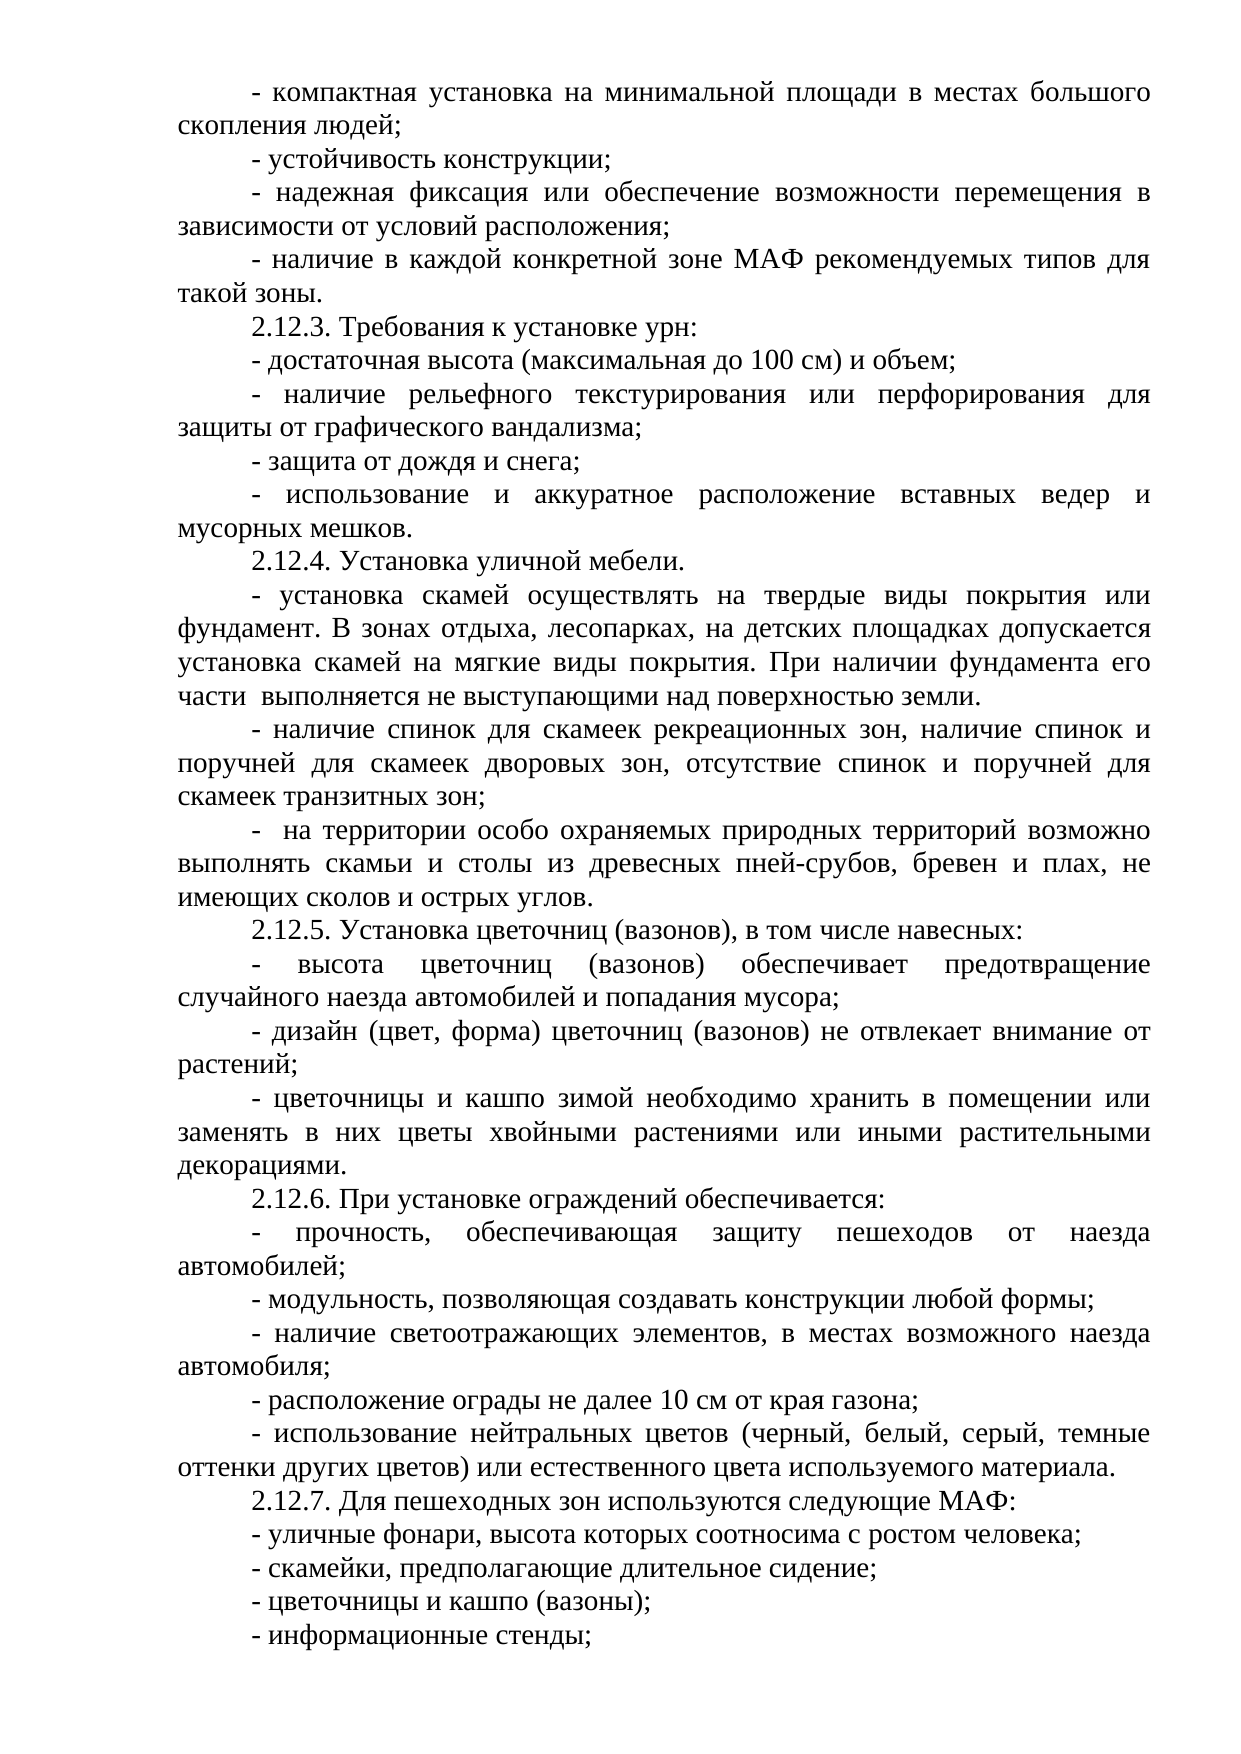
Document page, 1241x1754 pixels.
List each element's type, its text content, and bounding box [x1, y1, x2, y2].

text - высота цветочниц (вазонов) обеспечивает предотвращение случайного наезда автомобилей и попадания мусора; [177, 946, 1152, 1013]
text - наличие светоотражающих элементов, в местах возможного наезда автомобиля; [177, 1315, 1152, 1382]
text 2.12.3. Требования к установке урн: [177, 309, 1152, 342]
text - информационные стенды; [177, 1617, 1152, 1650]
text 2.12.6. При установке ограждений обеспечивается: [177, 1181, 1152, 1214]
text 2.12.7. Для пешеходных зон используются следующие МАФ: [177, 1483, 1152, 1516]
text - цветочницы и кашпо (вазоны); [177, 1583, 1152, 1617]
text - уличные фонари, высота которых соотносима с ростом человека; [177, 1516, 1152, 1550]
text - наличие в каждой конкретной зоне МАФ рекомендуемых типов для такой зоны. [177, 242, 1152, 309]
text - устойчивость конструкции; [177, 141, 1152, 174]
text - компактная установка на минимальной площади в местах большого скопления людей; [177, 74, 1152, 141]
text - использование и аккуратное расположение вставных ведер и мусорных мешков. [177, 476, 1152, 543]
text - скамейки, предполагающие длительное сидение; [177, 1550, 1152, 1583]
text - прочность, обеспечивающая защиту пешеходов от наезда автомобилей; [177, 1214, 1152, 1281]
text 2.12.4. Установка уличной мебели. [177, 543, 1152, 577]
text - надежная фиксация или обеспечение возможности перемещения в зависимости от условий расположения; [177, 174, 1152, 242]
text 2.12.5. Установка цветочниц (вазонов), в том числе навесных: [177, 912, 1152, 946]
text - достаточная высота (максимальная до 100 см) и объем; [177, 342, 1152, 376]
text - модульность, позволяющая создавать конструкции любой формы; [177, 1281, 1152, 1315]
text - цветочницы и кашпо зимой необходимо хранить в помещении или заменять в них цветы хвойными растениями или иными растительными декорациями. [177, 1080, 1152, 1181]
text - дизайн (цвет, форма) цветочниц (вазонов) не отвлекает внимание от растений; [177, 1013, 1152, 1080]
text - наличие спинок для скамеек рекреационных зон, наличие спинок и поручней для скамеек дворовых зон, отсутствие спинок и поручней для скамеек транзитных зон; [177, 711, 1152, 812]
text - наличие рельефного текстурирования или перфорирования для защиты от графического вандализма; [177, 376, 1152, 443]
text - защита от дождя и снега; [177, 443, 1152, 476]
text - на территории особо охраняемых природных территорий возможно выполнять скамьи и столы из древесных пней-срубов, бревен и плах, не имеющих сколов и острых углов. [177, 812, 1152, 912]
text - использование нейтральных цветов (черный, белый, серый, темные оттенки других цветов) или естественного цвета используемого материала. [177, 1416, 1152, 1483]
text - расположение ограды не далее 10 см от края газона; [177, 1382, 1152, 1416]
text - установка скамей осуществлять на твердые виды покрытия или фундамент. В зонах отдыха, лесопарках, на детских площадках допускается установка скамей на мягкие виды покрытия. При наличии фундамента его части выполняется не выступающими над поверхностью земли. [177, 577, 1152, 711]
